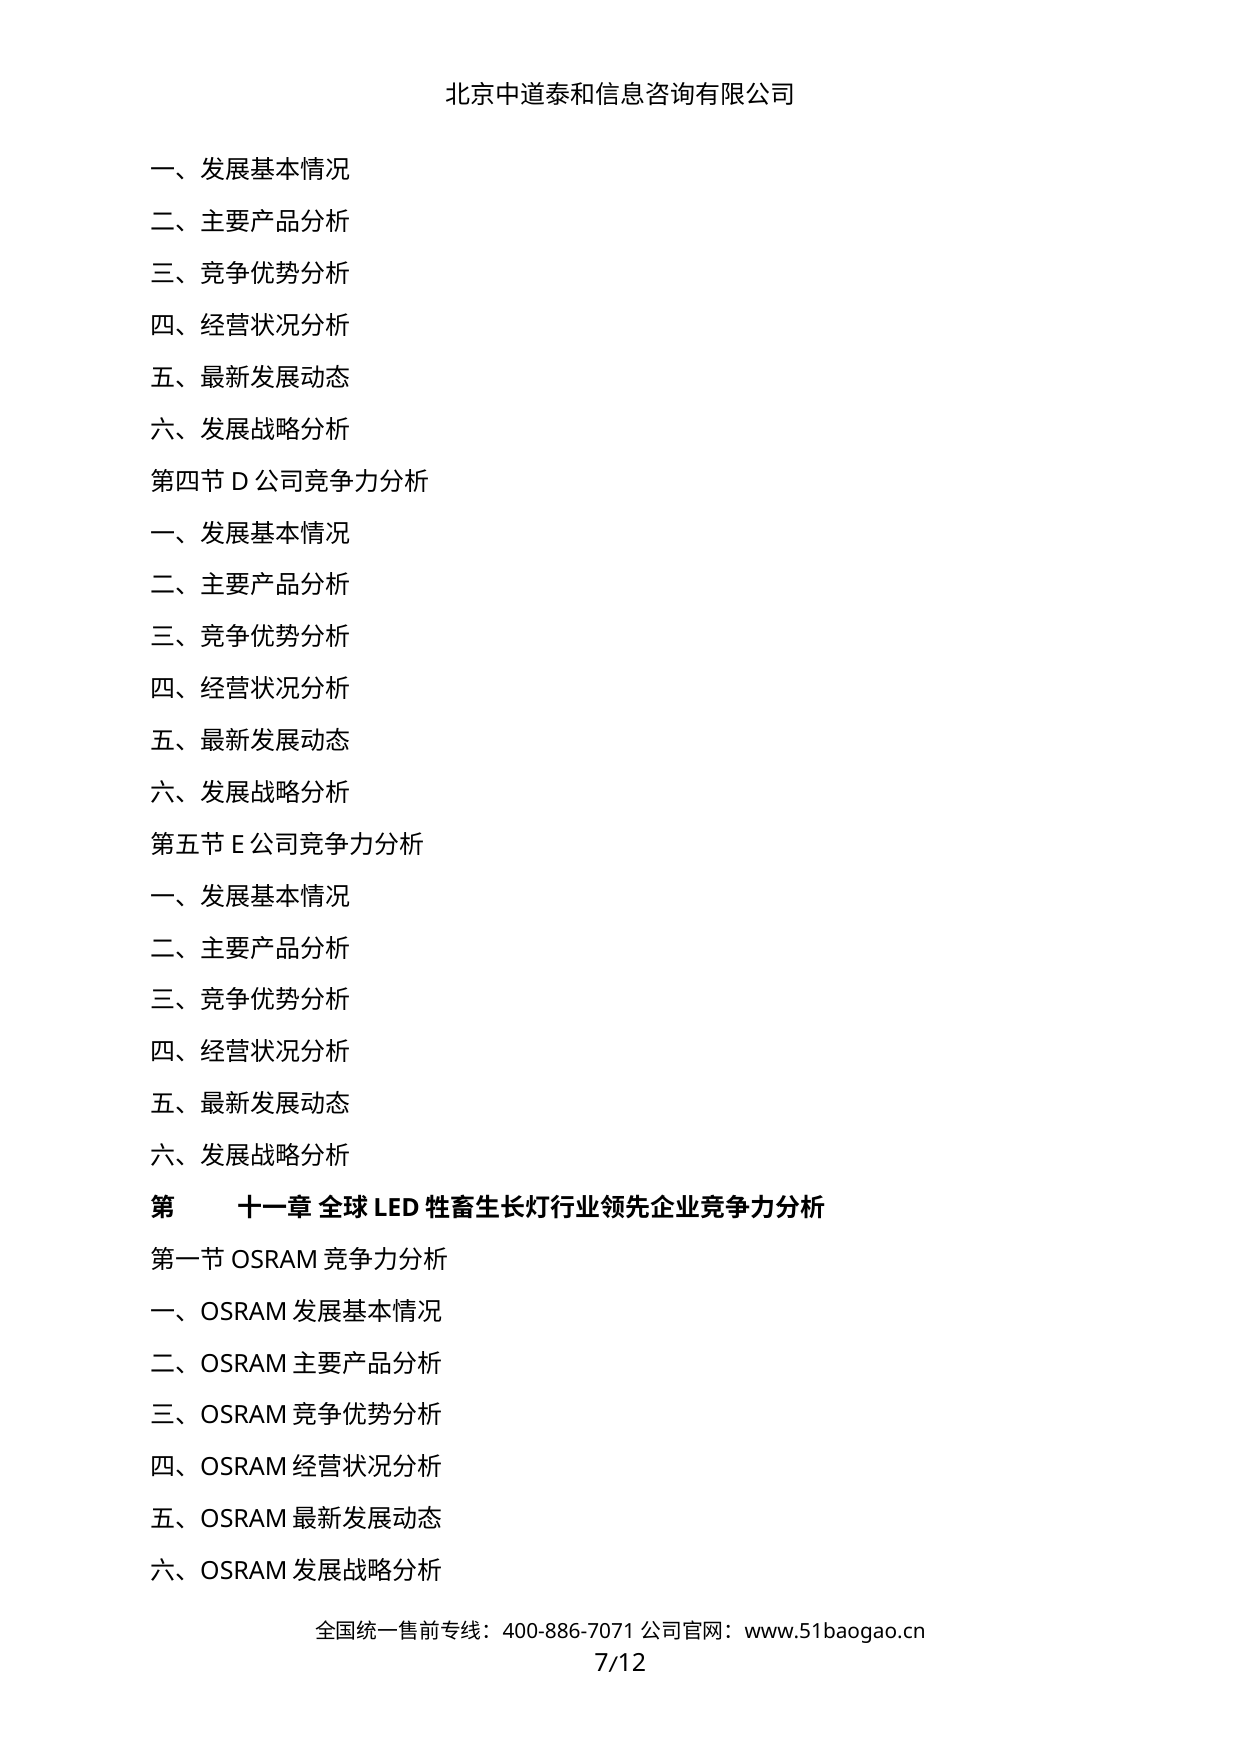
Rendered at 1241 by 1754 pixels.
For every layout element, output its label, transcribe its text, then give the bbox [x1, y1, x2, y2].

text 五、最新发展动态 [150, 1084, 1090, 1120]
text 一、OSRAM发展基本情况 [150, 1291, 1090, 1327]
text 二、主要产品分析 [150, 928, 1090, 964]
text 四、经营状况分析 [150, 306, 1090, 342]
text 三、竞争优势分析 [150, 254, 1090, 290]
text 二、主要产品分析 [150, 565, 1090, 601]
text 第一节 OSRAM竞争力分析 [150, 1239, 1090, 1276]
text 五、最新发展动态 [150, 721, 1090, 757]
text 三、竞争优势分析 [150, 980, 1090, 1016]
text 一、发展基本情况 [150, 150, 1090, 186]
text 一、发展基本情况 [150, 513, 1090, 549]
text 六、发展战略分析 [150, 772, 1090, 809]
text 四、经营状况分析 [150, 669, 1090, 705]
text 六、发展战略分析 [150, 1136, 1090, 1172]
text 第 十一章 全球LED牲畜生长灯行业领先企业竞争力分析 [150, 1187, 1090, 1224]
text 二、主要产品分析 [150, 202, 1090, 238]
text 四、经营状况分析 [150, 1032, 1090, 1068]
text 六、OSRAM发展战略分析 [150, 1551, 1090, 1587]
text 三、OSRAM竞争优势分析 [150, 1395, 1090, 1431]
text 三、竞争优势分析 [150, 617, 1090, 653]
text 四、OSRAM经营状况分析 [150, 1447, 1090, 1483]
text 五、最新发展动态 [150, 357, 1090, 394]
text 第五节 E公司竞争力分析 [150, 824, 1090, 861]
text 第四节 D公司竞争力分析 [150, 461, 1090, 497]
text 六、发展战略分析 [150, 409, 1090, 446]
text 五、OSRAM最新发展动态 [150, 1499, 1090, 1535]
text 二、OSRAM主要产品分析 [150, 1343, 1090, 1379]
text 一、发展基本情况 [150, 876, 1090, 912]
